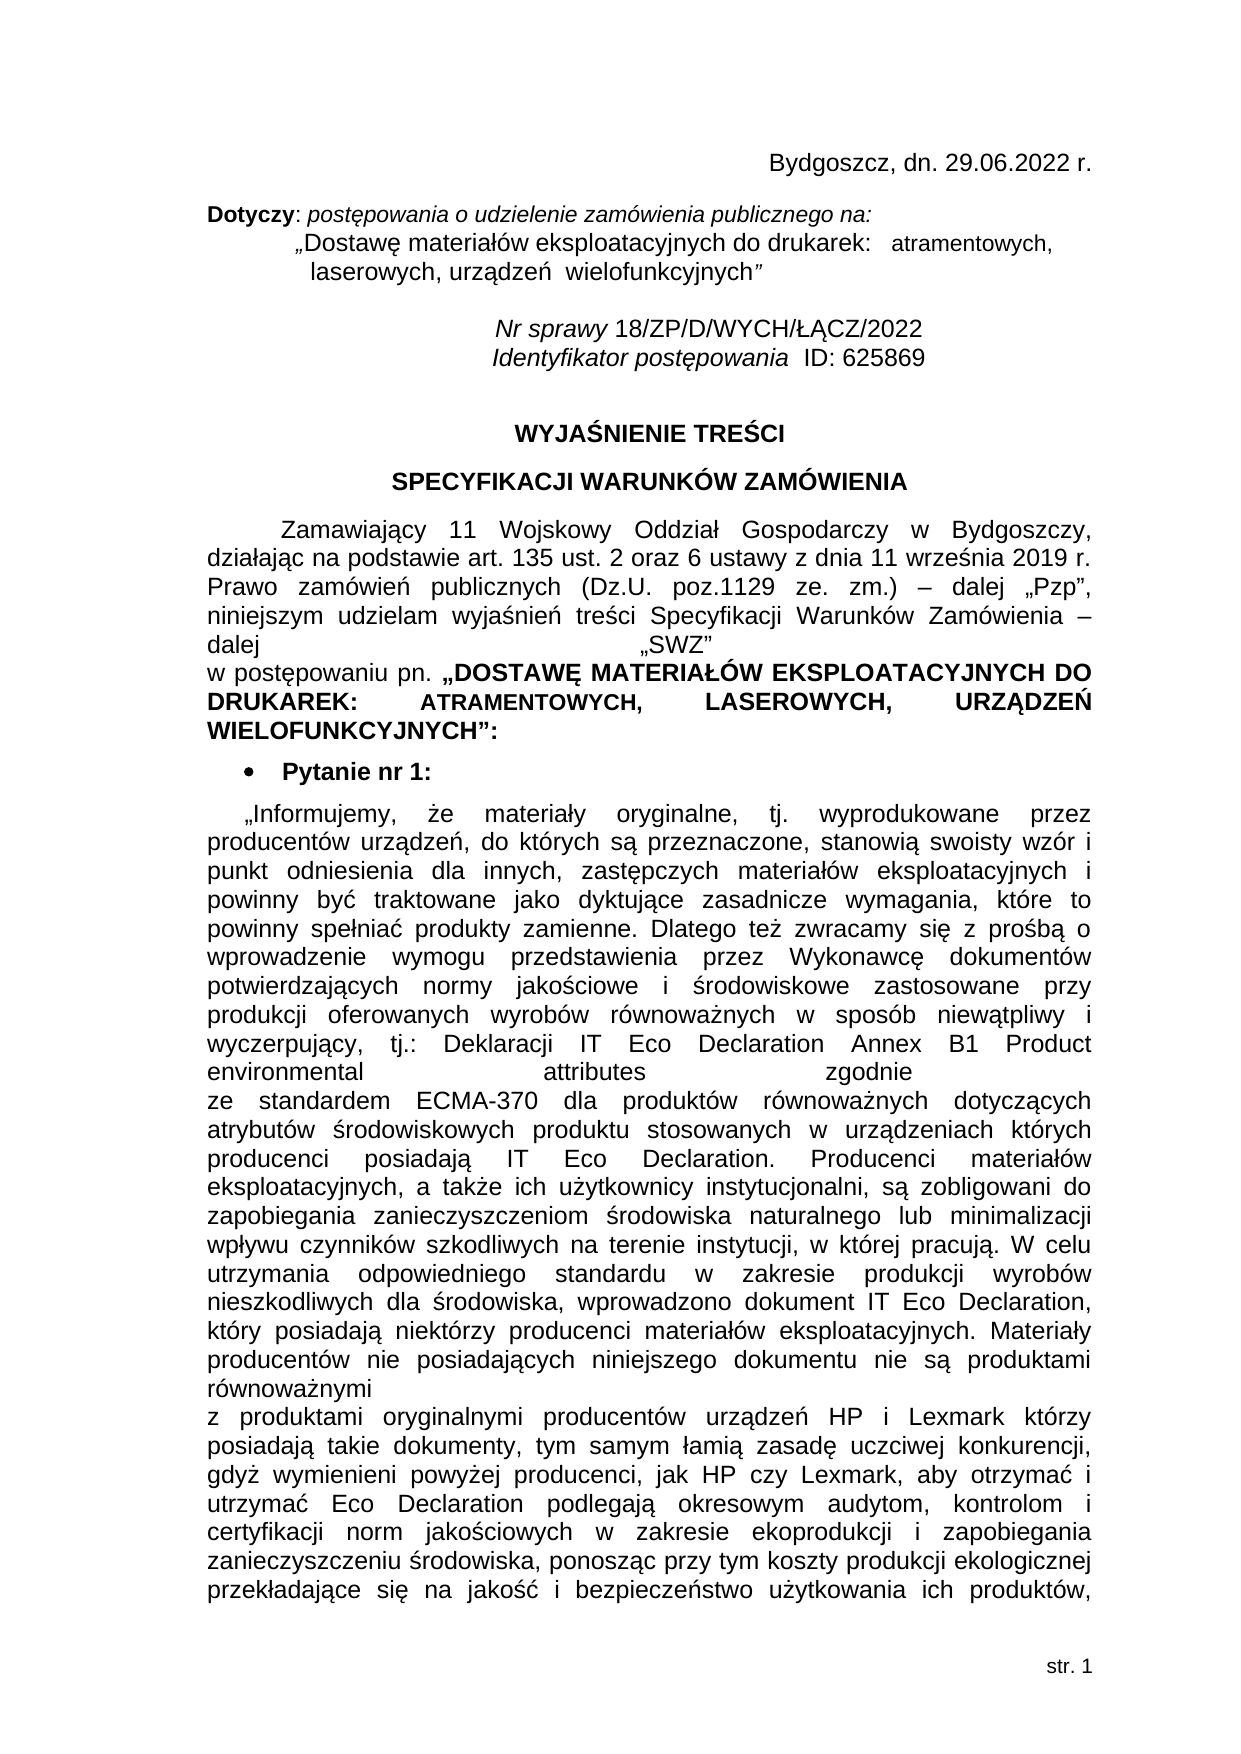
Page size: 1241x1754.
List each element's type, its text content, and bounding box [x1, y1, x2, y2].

text SPECYFIKACJI WARUNKÓW ZAMÓWIENIA [207, 467, 1092, 496]
text Nr sprawy 18/ZP/D/WYCH/ŁĄCZ/2022 [251, 314, 1092, 343]
text Identyfikator postępowania ID: 625869 [251, 343, 1092, 372]
list Pytanie nr 1: [244, 757, 1092, 786]
text Bydgoszcz, dn. 29.06.2022 r. [207, 148, 1092, 176]
text Zamawiający 11 Wojskowy Oddział Gospodarczy w Bydgoszczy, działając na podstawie art. 135 ust. 2 oraz 6 ustawy z dnia 11 września 2019 r. Prawo zamówień publicznych (Dz.U. poz.1129 ze. zm.) – dalej „Pzp”, niniejszym udzielam wyjaśnień treści Specyfikacji Warunków Zamówienia – dalej „SWZ” w postępowaniu pn. „DOSTAWĘ MATERIAŁÓW EKSPLOATACYJNYCH DO DRUKAREK: ATRAMENTOWYCH, LASEROWYCH, URZĄDZEŃ WIELOFUNKCYJNYCH”: [207, 515, 1092, 745]
text „Dostawę materiałów eksploatacyjnych do drukarek: atramentowych, laserowych, urządzeń wielofunkcyjnych” [207, 228, 1092, 285]
text Dotyczy: postępowania o udzielenie zamówienia publicznego na: [207, 201, 1092, 228]
text WYJAŚNIENIE TREŚCI [207, 419, 1092, 448]
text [207, 798, 1092, 1603]
